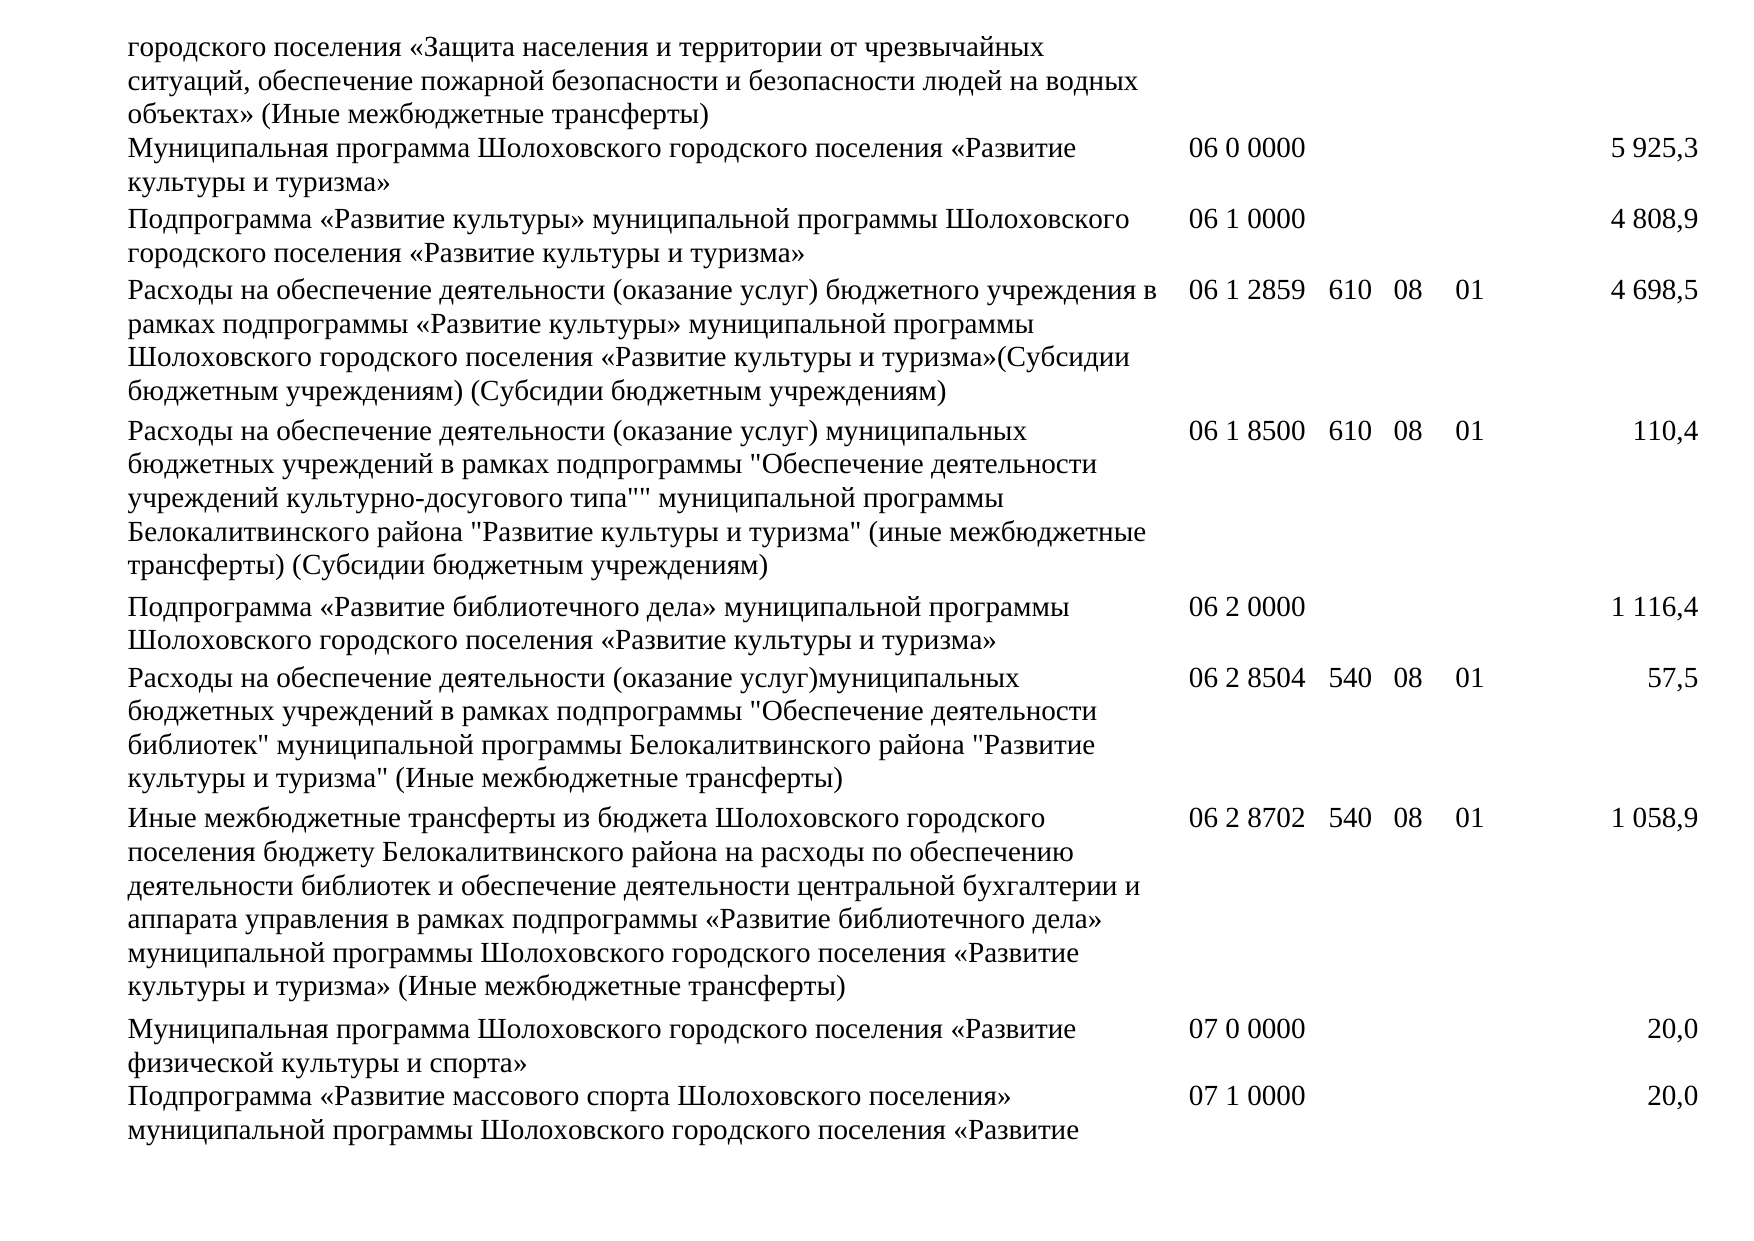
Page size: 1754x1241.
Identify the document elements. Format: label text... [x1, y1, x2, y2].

text культуры и туризма" (Иные межбюджетные трансферты) [118, 760, 1636, 794]
text Иные межбюджетные трансферты из бюджета Шолоховского городского 06 2 8702 540 08 01 1 058,9 [118, 801, 1636, 834]
text Расходы на обеспечение деятельности (оказание услуг)муниципальных 06 2 8504 540 08 01 57,5 [118, 660, 1636, 693]
text культуры и туризма» (Иные межбюджетные трансферты) [118, 968, 1636, 1002]
text бюджетным учреждениям) (Субсидии бюджетным учреждениям) [118, 373, 1636, 406]
text городского поселения «Развитие культуры и туризма» [118, 235, 1636, 268]
text бюджетных учреждений в рамках подпрограммы "Обеспечение деятельности [118, 447, 1636, 480]
text деятельности библиотек и обеспечение деятельности центральной бухгалтерии и [118, 868, 1636, 901]
text Шолоховского городского поселения «Развитие культуры и туризма» [118, 622, 1636, 656]
text Шолоховского городского поселения «Развитие культуры и туризма»(Субсидии [118, 339, 1636, 373]
text физической культуры и спорта» [118, 1045, 1636, 1078]
text поселения бюджету Белокалитвинского района на расходы по обеспечению [118, 834, 1636, 868]
text трансферты) (Субсидии бюджетным учреждениям) [118, 547, 1636, 581]
text Муниципальная программа Шолоховского городского поселения «Развитие 06 0 0000 5 925,3 [118, 130, 1636, 164]
text бюджетных учреждений в рамках подпрограммы "Обеспечение деятельности [118, 693, 1636, 727]
text Подпрограмма «Развитие культуры» муниципальной программы Шолоховского 06 1 0000 4 808,9 [118, 201, 1636, 235]
text библиотек" муниципальной программы Белокалитвинского района "Развитие [118, 727, 1636, 760]
text Муниципальная программа Шолоховского городского поселения «Развитие 07 0 0000 20,0 [118, 1011, 1636, 1045]
text аппарата управления в рамках подпрограммы «Развитие библиотечного дела» [118, 901, 1636, 935]
text ситуаций, обеспечение пожарной безопасности и безопасности людей на водных [118, 63, 1636, 97]
text культуры и туризма» [118, 164, 1636, 197]
text учреждений культурно-досугового типа"" муниципальной программы [118, 480, 1636, 514]
text муниципальной программы Шолоховского городского поселения «Развитие [118, 1112, 1636, 1146]
text Подпрограмма «Развитие библиотечного дела» муниципальной программы 06 2 0000 1 116,4 [118, 589, 1636, 622]
text объектах» (Иные межбюджетные трансферты) [118, 97, 1636, 130]
text городского поселения «Защита населения и территории от чрезвычайных [118, 29, 1636, 63]
text Белокалитвинского района "Развитие культуры и туризма" (иные межбюджетные [118, 514, 1636, 547]
text Подпрограмма «Развитие массового спорта Шолоховского поселения» 07 1 0000 20,0 [118, 1078, 1636, 1112]
text Расходы на обеспечение деятельности (оказание услуг) муниципальных 06 1 8500 610 08 01 110,4 [118, 413, 1636, 447]
text муниципальной программы Шолоховского городского поселения «Развитие [118, 935, 1636, 968]
text Расходы на обеспечение деятельности (оказание услуг) бюджетного учреждения в 06 1 2859 610 08 01 4 698,5 [118, 272, 1636, 306]
text рамках подпрограммы «Развитие культуры» муниципальной программы [118, 306, 1636, 339]
